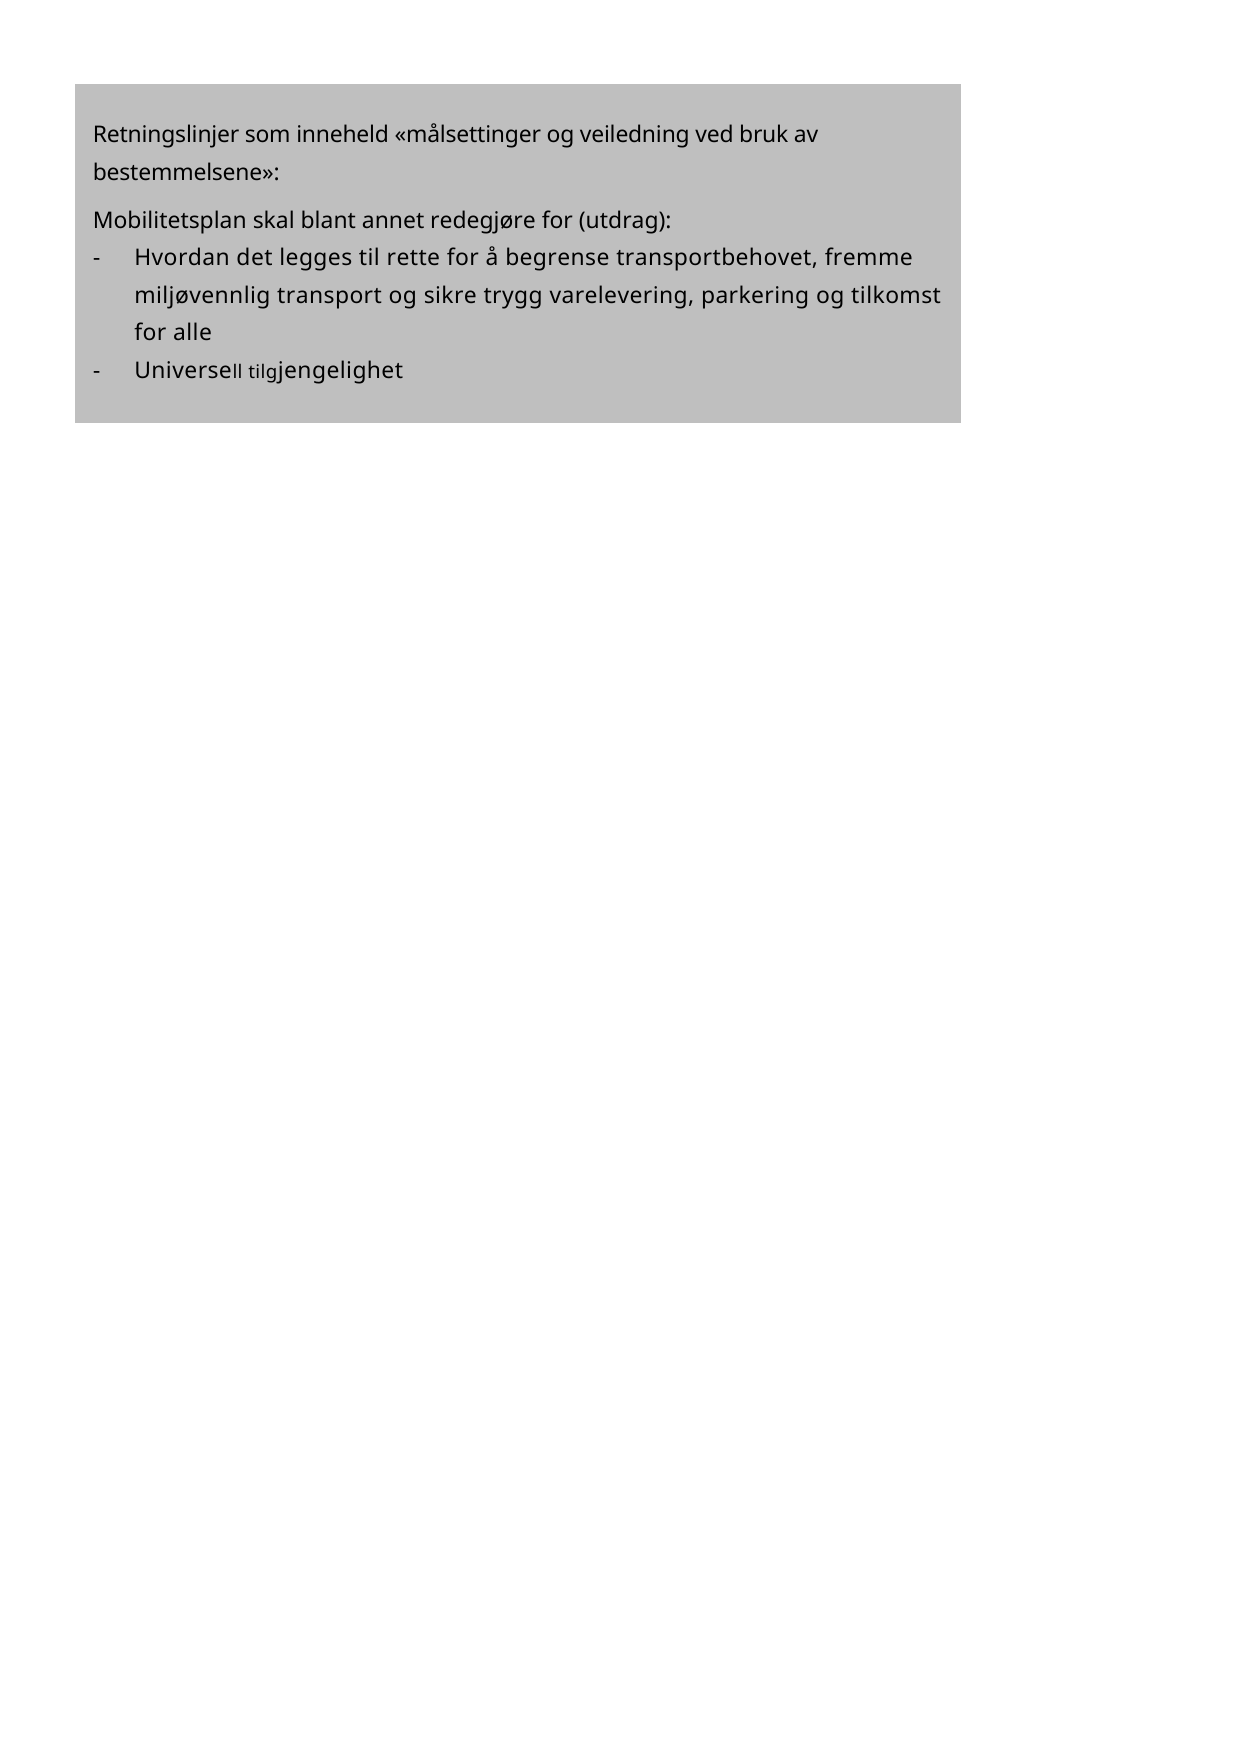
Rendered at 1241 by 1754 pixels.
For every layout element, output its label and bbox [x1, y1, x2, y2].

table_header [75, 84, 961, 423]
